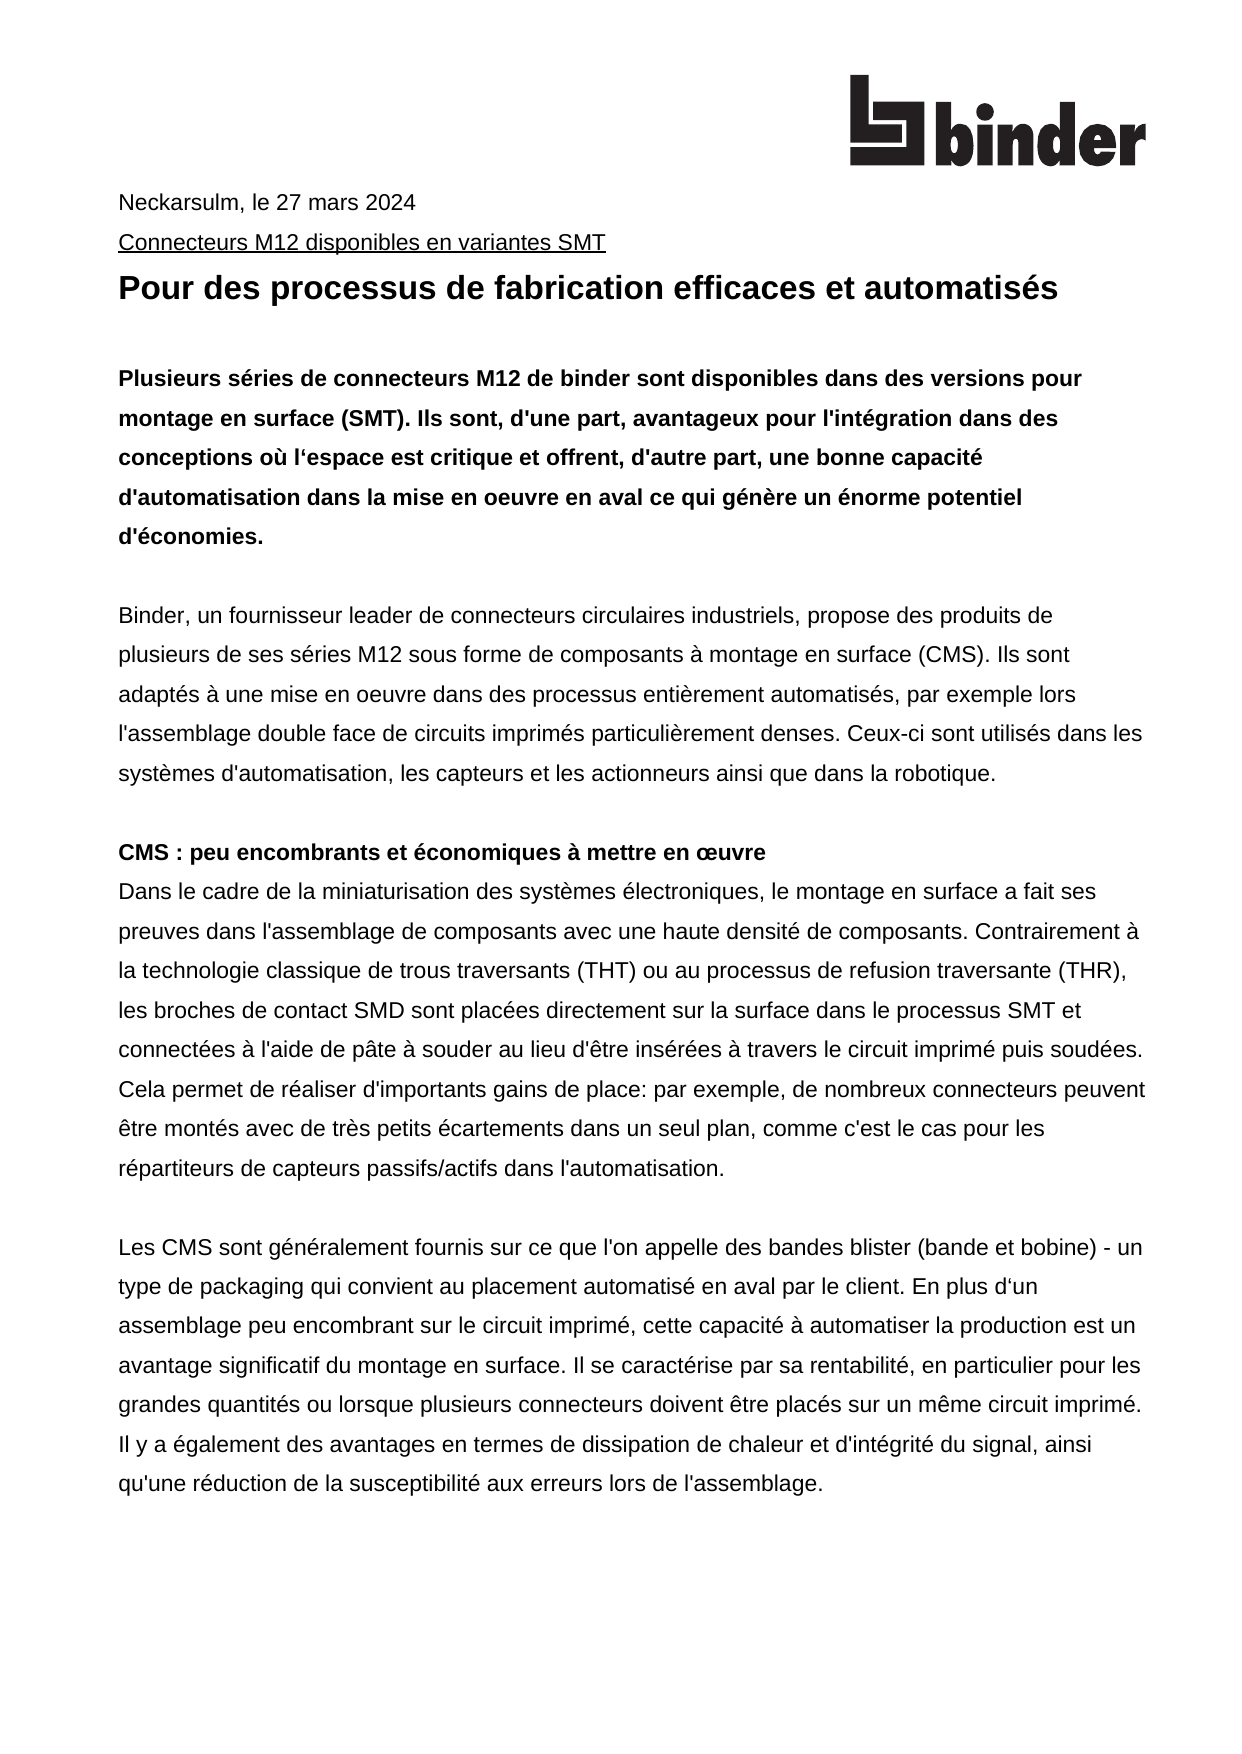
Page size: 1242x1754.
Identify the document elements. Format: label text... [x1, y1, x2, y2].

text Dans le cadre de la miniaturisation des systèmes électroniques, le montage en surface a fait ses preuves dans l'assemblage de composants avec une haute densité de composants. Contrairement à la technologie classique de trous traversants (THT) ou au processus de refusion traversante (THR), les broches de contact SMD sont placées directement sur la surface dans le processus SMT et connectées à l'aide de pâte à souder au lieu d'être insérées à travers le circuit imprimé puis soudées. Cela permet de réaliser d'importants gains de place: par exemple, de nombreux connecteurs peuvent être montés avec de très petits écartements dans un seul plan, comme c'est le cas pour les répartiteurs de capteurs passifs/actifs dans l'automatisation. [118, 878, 1148, 1181]
text Plusieurs séries de connecteurs M12 de binder sont disponibles dans des versions pour montage en surface (SMT). Ils sont, d'une part, avantageux pour l'intégration dans des conceptions où l‘espace est critique et offrent, d'autre part, une bonne capacité d'automatisation dans la mise en oeuvre en aval ce qui génère un énorme potentiel d'économies. [118, 365, 1148, 549]
text CMS : peu encombrants et économiques à mettre en œuvre [118, 839, 1148, 865]
text Connecteurs M12 disponibles en variantes SMT [118, 228, 1148, 255]
text Les CMS sont généralement fournis sur ce que l'on appelle des bandes blister (bande et bobine) - un type de packaging qui convient au placement automatisé en aval par le client. En plus d‘un assemblage peu encombrant sur le circuit imprimé, cette capacité à automatiser la production est un avantage significatif du montage en surface. Il se caractérise par sa rentabilité, en particulier pour les grandes quantités ou lorsque plusieurs connecteurs doivent être placés sur un même circuit imprimé. Il y a également des avantages en termes de dissipation de chaleur et d'intégrité du signal, ainsi qu'une réduction de la susceptibilité aux erreurs lors de l'assemblage. [118, 1233, 1148, 1497]
text Neckarsulm, le 27 mars 2024 [118, 189, 1148, 215]
text Binder, un fournisseur leader de connecteurs circulaires industriels, propose des produits de plusieurs de ses séries M12 sous forme de composants à montage en surface (CMS). Ils sont adaptés à une mise en oeuvre dans des processus entièrement automatisés, par exemple lors l'assemblage double face de circuits imprimés particulièrement denses. Ceux-ci sont utilisés dans les systèmes d'automatisation, les capteurs et les actionneurs ainsi que dans la robotique. [118, 602, 1148, 786]
text Pour des processus de fabrication efficaces et automatisés [118, 268, 1148, 306]
